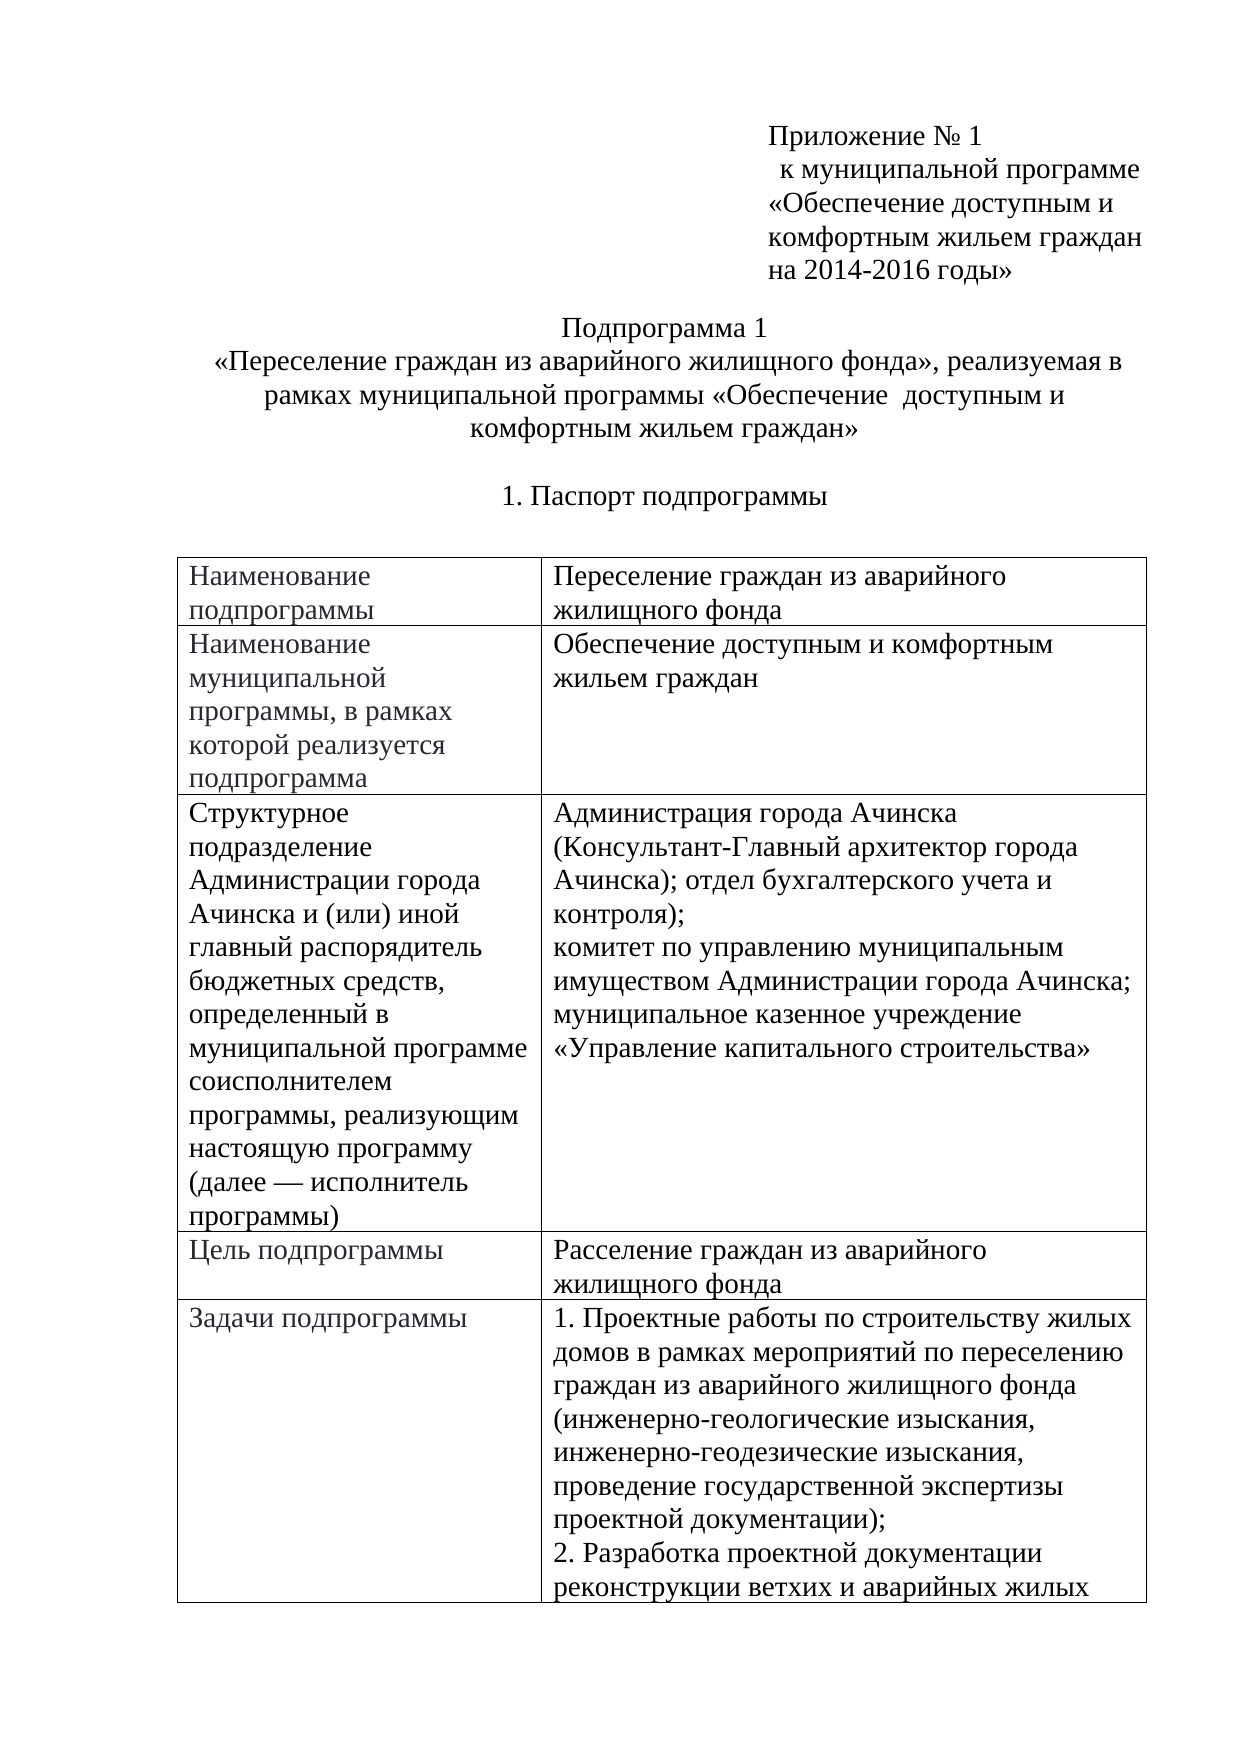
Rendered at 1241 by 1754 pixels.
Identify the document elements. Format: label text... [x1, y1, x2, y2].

text Приложение № 1 [768, 118, 1152, 152]
table_cell Задачи подпрограммы [178, 1300, 541, 1602]
table_cell Обеспечение доступным и комфортным жильем граждан [542, 626, 1146, 794]
table_cell Расселение граждан из аварийного жилищного фонда [542, 1232, 1146, 1299]
text на 2014-2016 годы» [768, 252, 1152, 286]
table_cell Цель подпрограммы [178, 1232, 541, 1299]
table_cell Наименование муниципальной программы, в рамках которой реализуется подпрограмма [178, 626, 541, 794]
table_header Наименование подпрограммы [178, 558, 541, 625]
text «Обеспечение доступным и [768, 185, 1152, 219]
text комфортным жильем граждан [768, 219, 1152, 252]
text к муниципальной программе [768, 152, 1152, 185]
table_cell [542, 1300, 1146, 1602]
table_header Переселение граждан из аварийного жилищного фонда [542, 558, 1146, 625]
text 1. Паспорт подпрограммы [177, 478, 1152, 511]
table_cell Структурное подразделение Администрации города Ачинска и (или) иной главный распорядитель бюджетных средств, определенный в муниципальной программе соисполнителем программы, реализующим настоящую программу (далее — исполнитель программы) [178, 795, 541, 1231]
text Подпрограмма 1 «Переселение граждан из аварийного жилищного фонда», реализуемая в рамках муниципальной программы «Обеспечение доступным и комфортным жильем граждан» [177, 310, 1152, 444]
table_cell Администрация города Ачинска (Консультант-Главный архитектор города Ачинска); отдел бухгалтерского учета и контроля); комитет по управлению муниципальным имуществом Администрации города Ачинска; муниципальное казенное учреждение «Управление капитального строительства» [542, 795, 1146, 1231]
